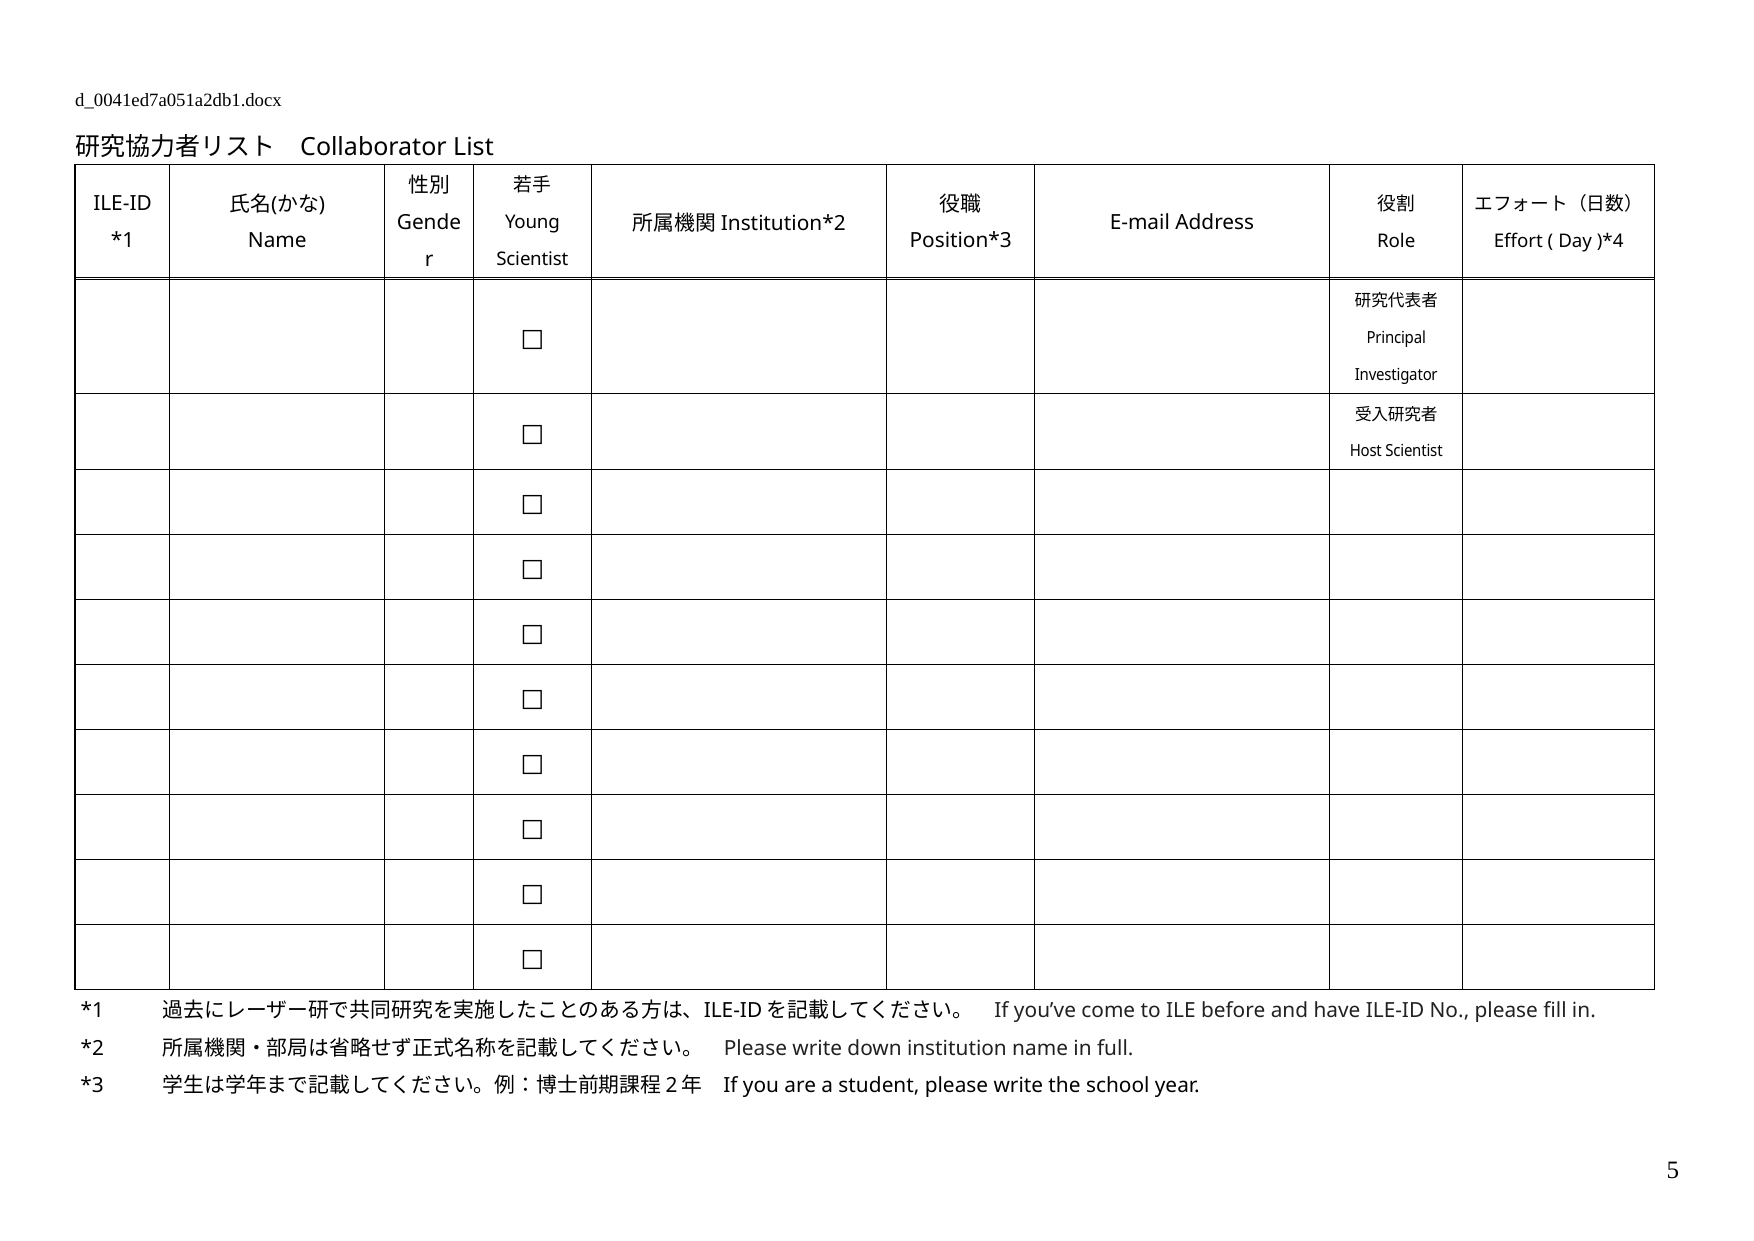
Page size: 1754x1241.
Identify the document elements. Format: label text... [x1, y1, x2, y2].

table_cell [385, 730, 473, 794]
table_cell [1035, 795, 1329, 859]
table_cell [1463, 535, 1654, 599]
table_cell [1330, 470, 1462, 534]
table_cell [76, 925, 169, 989]
table_cell [887, 470, 1034, 534]
table_cell [887, 600, 1034, 664]
table_cell [1330, 665, 1462, 729]
table_cell [1330, 860, 1462, 924]
table_cell [385, 665, 473, 729]
table_cell [1035, 535, 1329, 599]
table_cell [887, 280, 1034, 393]
table_header エフォート（日数） Effort ( Day )*4 [1463, 165, 1654, 277]
table_cell [1330, 730, 1462, 794]
table_cell [1463, 665, 1654, 729]
table_cell [1035, 665, 1329, 729]
table_cell [592, 600, 886, 664]
table_cell [1035, 280, 1329, 393]
table_cell □ [474, 795, 591, 859]
table_cell [592, 280, 886, 393]
table_cell [592, 535, 886, 599]
text *3 学生は学年まで記載してください。例：博士前期課程2年 If you are a student, please write the school year. [75, 1065, 1679, 1102]
table_cell [76, 280, 169, 393]
table_cell [1330, 925, 1462, 989]
table_header 所属機関 Institution*2 [592, 165, 886, 277]
table_cell [1035, 730, 1329, 794]
table_cell [1035, 394, 1329, 469]
table_cell [887, 730, 1034, 794]
table_header 若手 Young Scientist [474, 165, 591, 277]
table_cell [592, 795, 886, 859]
table_cell [887, 394, 1034, 469]
table_cell [1035, 470, 1329, 534]
table_cell [170, 280, 384, 393]
table_cell [385, 600, 473, 664]
table_cell □ [474, 925, 591, 989]
table_cell [170, 470, 384, 534]
table_cell □ [474, 535, 591, 599]
table_cell □ [474, 600, 591, 664]
table_cell [385, 795, 473, 859]
table_cell [76, 730, 169, 794]
table_cell [887, 860, 1034, 924]
table_cell □ [474, 730, 591, 794]
table_cell [170, 860, 384, 924]
table_cell [1330, 600, 1462, 664]
table_cell [1330, 535, 1462, 599]
table_cell [170, 795, 384, 859]
table_cell [592, 394, 886, 469]
table_cell [887, 795, 1034, 859]
table_cell [170, 730, 384, 794]
table_cell □ [474, 860, 591, 924]
table_cell [1463, 925, 1654, 989]
table_cell [1463, 795, 1654, 859]
table_cell [76, 860, 169, 924]
table_cell [170, 665, 384, 729]
table_cell [1463, 470, 1654, 534]
table_cell [1463, 280, 1654, 393]
table_header 性別 Gender [385, 165, 473, 277]
table_cell [385, 394, 473, 469]
table_cell [76, 394, 169, 469]
table_cell [385, 925, 473, 989]
text *1 過去にレーザー研で共同研究を実施したことのある方は、ILE-IDを記載してください。 If you’ve come to ILE before and have ILE-ID No., please fill in. [75, 990, 1679, 1027]
table_cell [76, 795, 169, 859]
table_cell [1035, 925, 1329, 989]
table_cell [385, 280, 473, 393]
table_cell [592, 925, 886, 989]
table_cell [1463, 860, 1654, 924]
table_cell [76, 665, 169, 729]
table_cell [592, 665, 886, 729]
table_cell [1035, 600, 1329, 664]
table_cell [170, 925, 384, 989]
table_cell [1463, 600, 1654, 664]
table_cell [1035, 860, 1329, 924]
table_cell [170, 394, 384, 469]
table_cell □ [474, 470, 591, 534]
table_cell [76, 535, 169, 599]
table_header 役職 Position*3 [887, 165, 1034, 277]
table_cell [385, 470, 473, 534]
table_cell [1463, 394, 1654, 469]
table_cell [1463, 730, 1654, 794]
table_cell [887, 665, 1034, 729]
table_cell □ [474, 665, 591, 729]
table_header 氏名(かな) Name [170, 165, 384, 277]
table_cell [76, 470, 169, 534]
table_cell [170, 600, 384, 664]
table_cell [385, 535, 473, 599]
text *2 所属機関・部局は省略せず正式名称を記載してください。 Please write down institution name in full. [75, 1027, 1679, 1065]
table_cell [887, 925, 1034, 989]
table_cell [592, 470, 886, 534]
table_cell 研究代表者 Principal Investigator [1330, 280, 1462, 393]
table_cell □ [474, 280, 591, 393]
table_cell [170, 535, 384, 599]
table_cell [592, 860, 886, 924]
text 研究協力者リスト Collaborator List [75, 126, 1679, 164]
table_cell □ [474, 394, 591, 469]
table_cell [76, 600, 169, 664]
table_cell [1330, 795, 1462, 859]
table_header E-mail Address [1035, 165, 1329, 277]
table_header ILE-ID *1 [76, 165, 169, 277]
table_cell 受入研究者 Host Scientist [1330, 394, 1462, 469]
table_cell [887, 535, 1034, 599]
table_cell [592, 730, 886, 794]
table_header 役割 Role [1330, 165, 1462, 277]
table_cell [385, 860, 473, 924]
